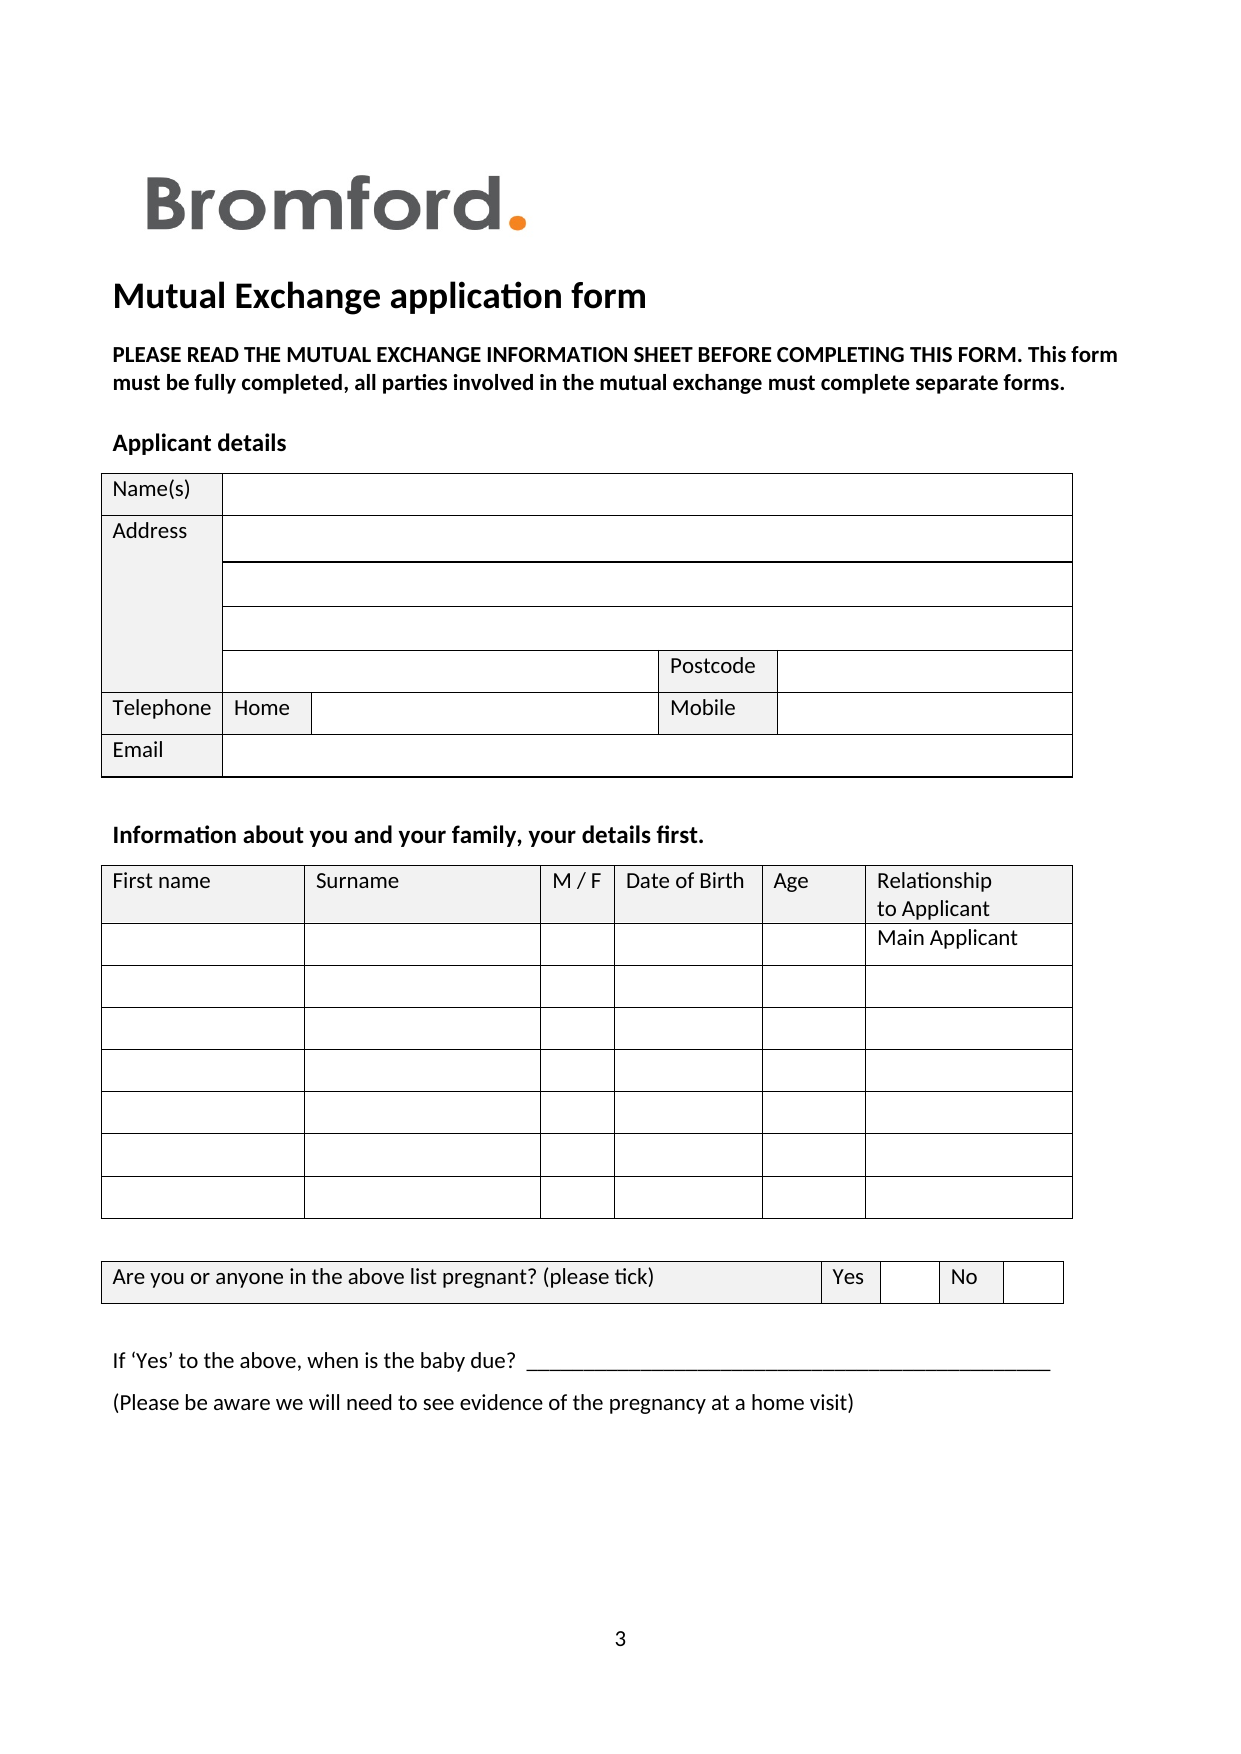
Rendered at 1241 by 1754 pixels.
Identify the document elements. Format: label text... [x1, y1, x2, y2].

table_cell [763, 924, 865, 964]
table_header Age [763, 866, 865, 922]
table_cell [763, 1177, 865, 1218]
picture [112, 150, 562, 258]
table_cell [615, 1092, 762, 1133]
table_header [1004, 1262, 1063, 1303]
table_cell [223, 651, 658, 692]
table_cell [763, 1050, 865, 1091]
table_cell Address [102, 516, 222, 692]
table_cell [615, 924, 762, 964]
table_cell [615, 1177, 762, 1218]
table_cell [223, 563, 1072, 606]
table_cell [102, 1134, 304, 1176]
table_header Yes [822, 1262, 880, 1303]
table_cell [615, 1134, 762, 1176]
table_cell [102, 1050, 304, 1091]
table_cell [763, 1092, 865, 1133]
table_cell [866, 1177, 1072, 1218]
table_header No [940, 1262, 1003, 1303]
table_cell [305, 966, 540, 1007]
table_cell [102, 1177, 304, 1218]
table_cell [305, 1092, 540, 1133]
table_cell [541, 924, 614, 964]
table_header M / F [541, 866, 614, 922]
table_cell [102, 966, 304, 1007]
table_cell [866, 966, 1072, 1007]
table_header Are you or anyone in the above list pregnant? (please tick) [102, 1262, 821, 1303]
table_cell Mobile [659, 693, 777, 734]
table_cell [763, 1134, 865, 1176]
table_cell Telephone [102, 693, 222, 734]
table_cell [305, 1177, 540, 1218]
table_cell Postcode [659, 651, 777, 692]
table_header [881, 1262, 939, 1303]
text PLEASE READ THE MUTUAL EXCHANGE INFORMATION SHEET BEFORE COMPLETING THIS FORM. This form must be fully completed, all parties involved in the mutual exchange must complete separate forms. [112, 341, 1128, 397]
table_cell [541, 1134, 614, 1176]
table_cell [305, 1134, 540, 1176]
table_cell [223, 516, 1072, 561]
table_cell [305, 1050, 540, 1091]
text Applicant details [112, 427, 1128, 458]
table_cell [102, 1092, 304, 1133]
table_cell [615, 1008, 762, 1049]
table_cell [541, 966, 614, 1007]
table_cell [763, 1008, 865, 1049]
table_cell [866, 1008, 1072, 1049]
table_cell [541, 1177, 614, 1218]
table_cell [866, 1050, 1072, 1091]
table_cell [541, 1008, 614, 1049]
table_cell [305, 1008, 540, 1049]
table_header Relationship to Applicant [866, 866, 1072, 922]
table_header [223, 474, 1072, 515]
table_cell [778, 651, 1072, 692]
table_cell [102, 924, 304, 964]
table_cell Email [102, 735, 222, 776]
table_cell [223, 735, 1072, 776]
table_header First name [102, 866, 304, 922]
table_header Surname [305, 866, 540, 922]
table_header Date of Birth [615, 866, 762, 922]
table_cell [866, 1092, 1072, 1133]
table_cell [763, 966, 865, 1007]
table_cell [615, 966, 762, 1007]
table_cell [866, 1134, 1072, 1176]
table_cell [312, 693, 658, 734]
text If ‘Yes’ to the above, when is the baby due? ______________________________________________ [112, 1346, 1128, 1374]
table_cell [305, 924, 540, 964]
table_cell [102, 1008, 304, 1049]
table_cell Home [223, 693, 311, 734]
text (Please be aware we will need to see evidence of the pregnancy at a home visit) [112, 1388, 1128, 1416]
table_cell [223, 607, 1072, 650]
table_cell [541, 1050, 614, 1091]
table_cell Main Applicant [866, 924, 1072, 964]
table_cell [615, 1050, 762, 1091]
text Mutual Exchange application form [112, 272, 1128, 318]
table_header Name(s) [102, 474, 222, 515]
table_cell [778, 693, 1072, 734]
text Information about you and your family, your details first. [112, 819, 1128, 850]
table_cell [541, 1092, 614, 1133]
